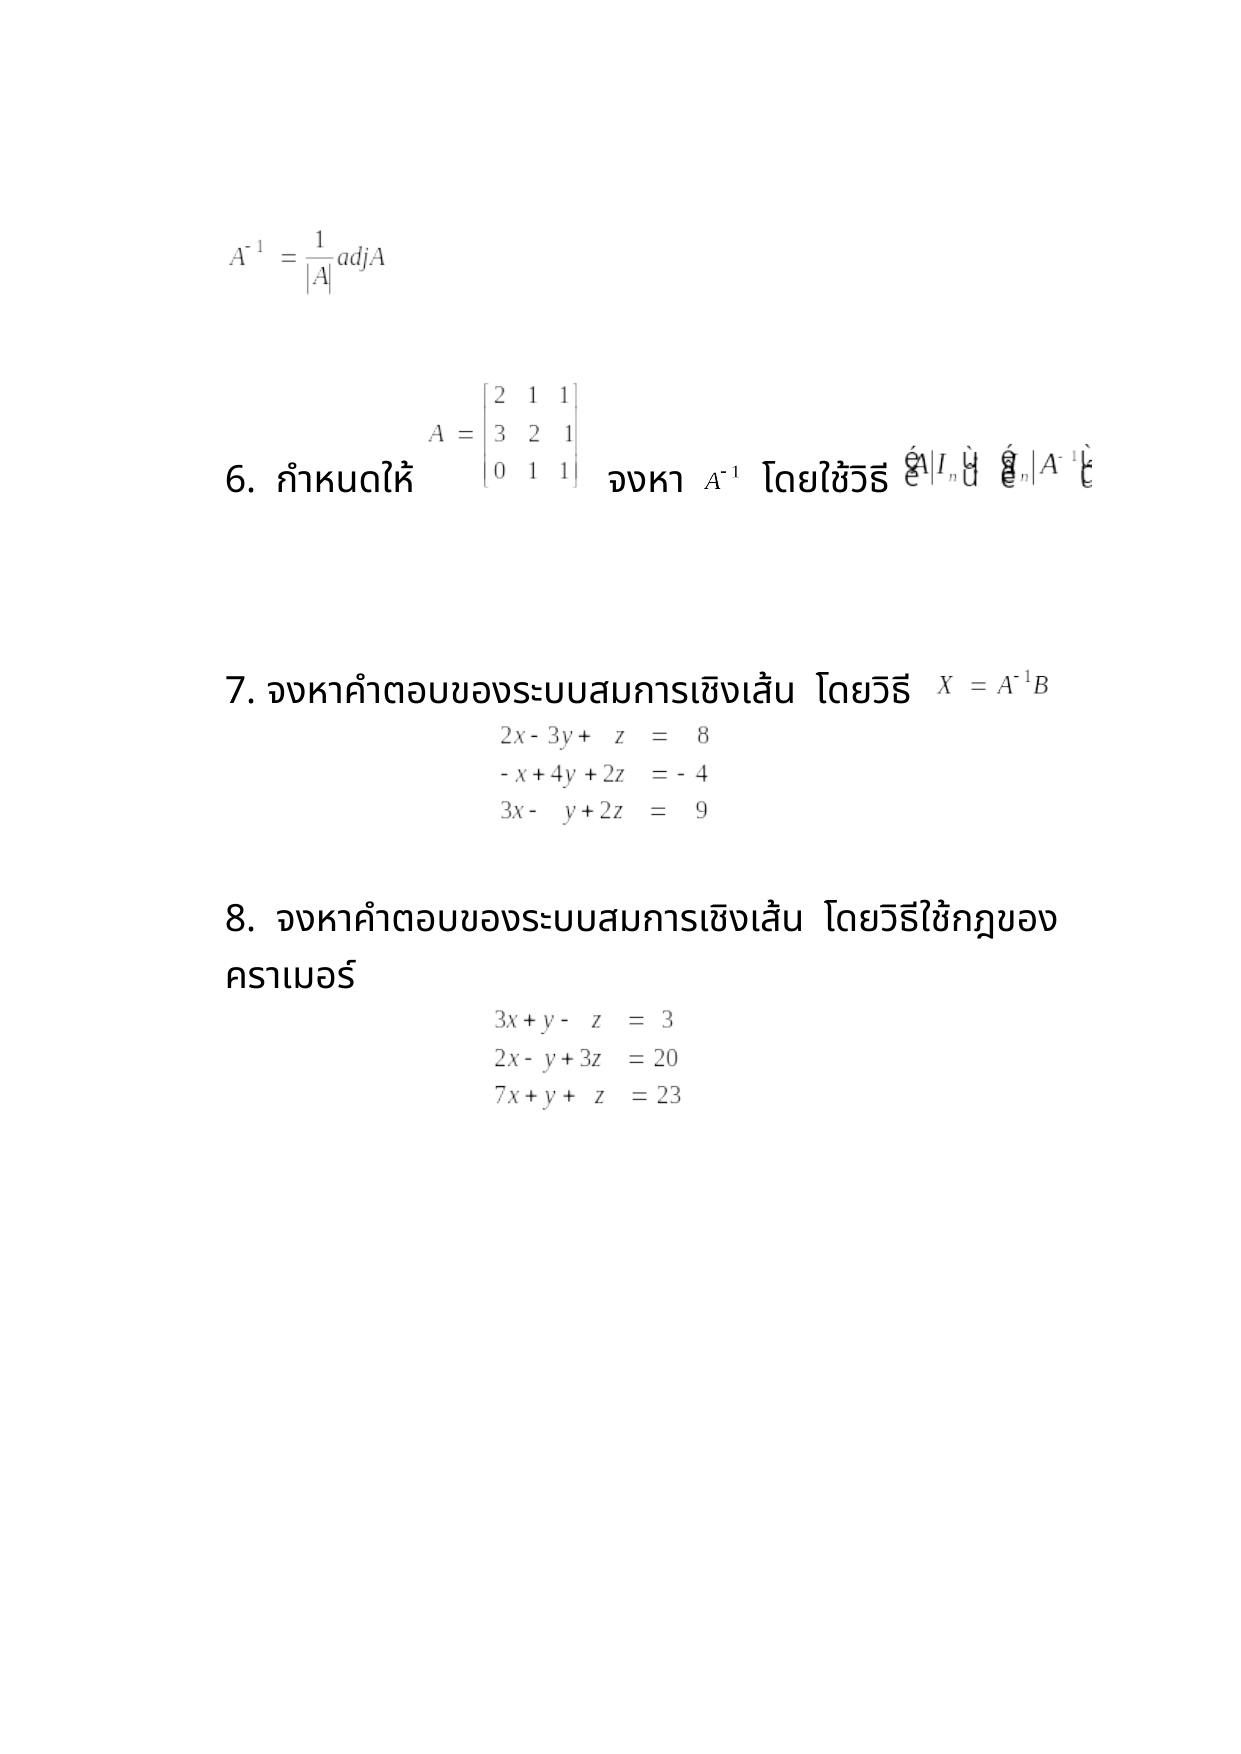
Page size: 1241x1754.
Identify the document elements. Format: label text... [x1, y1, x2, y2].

text 7. จงหาคำตอบของระบบสมการเชิงเส้น โดยวิธี 8. จงหาคำตอบของระบบสมการเชิงเส้น โดยวิธีใช้กฎของคราเมอร์ [224, 560, 1092, 1153]
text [224, 224, 1092, 327]
text 6. กำหนดให้ จงหา โดยใช้วิธี [224, 327, 1092, 509]
